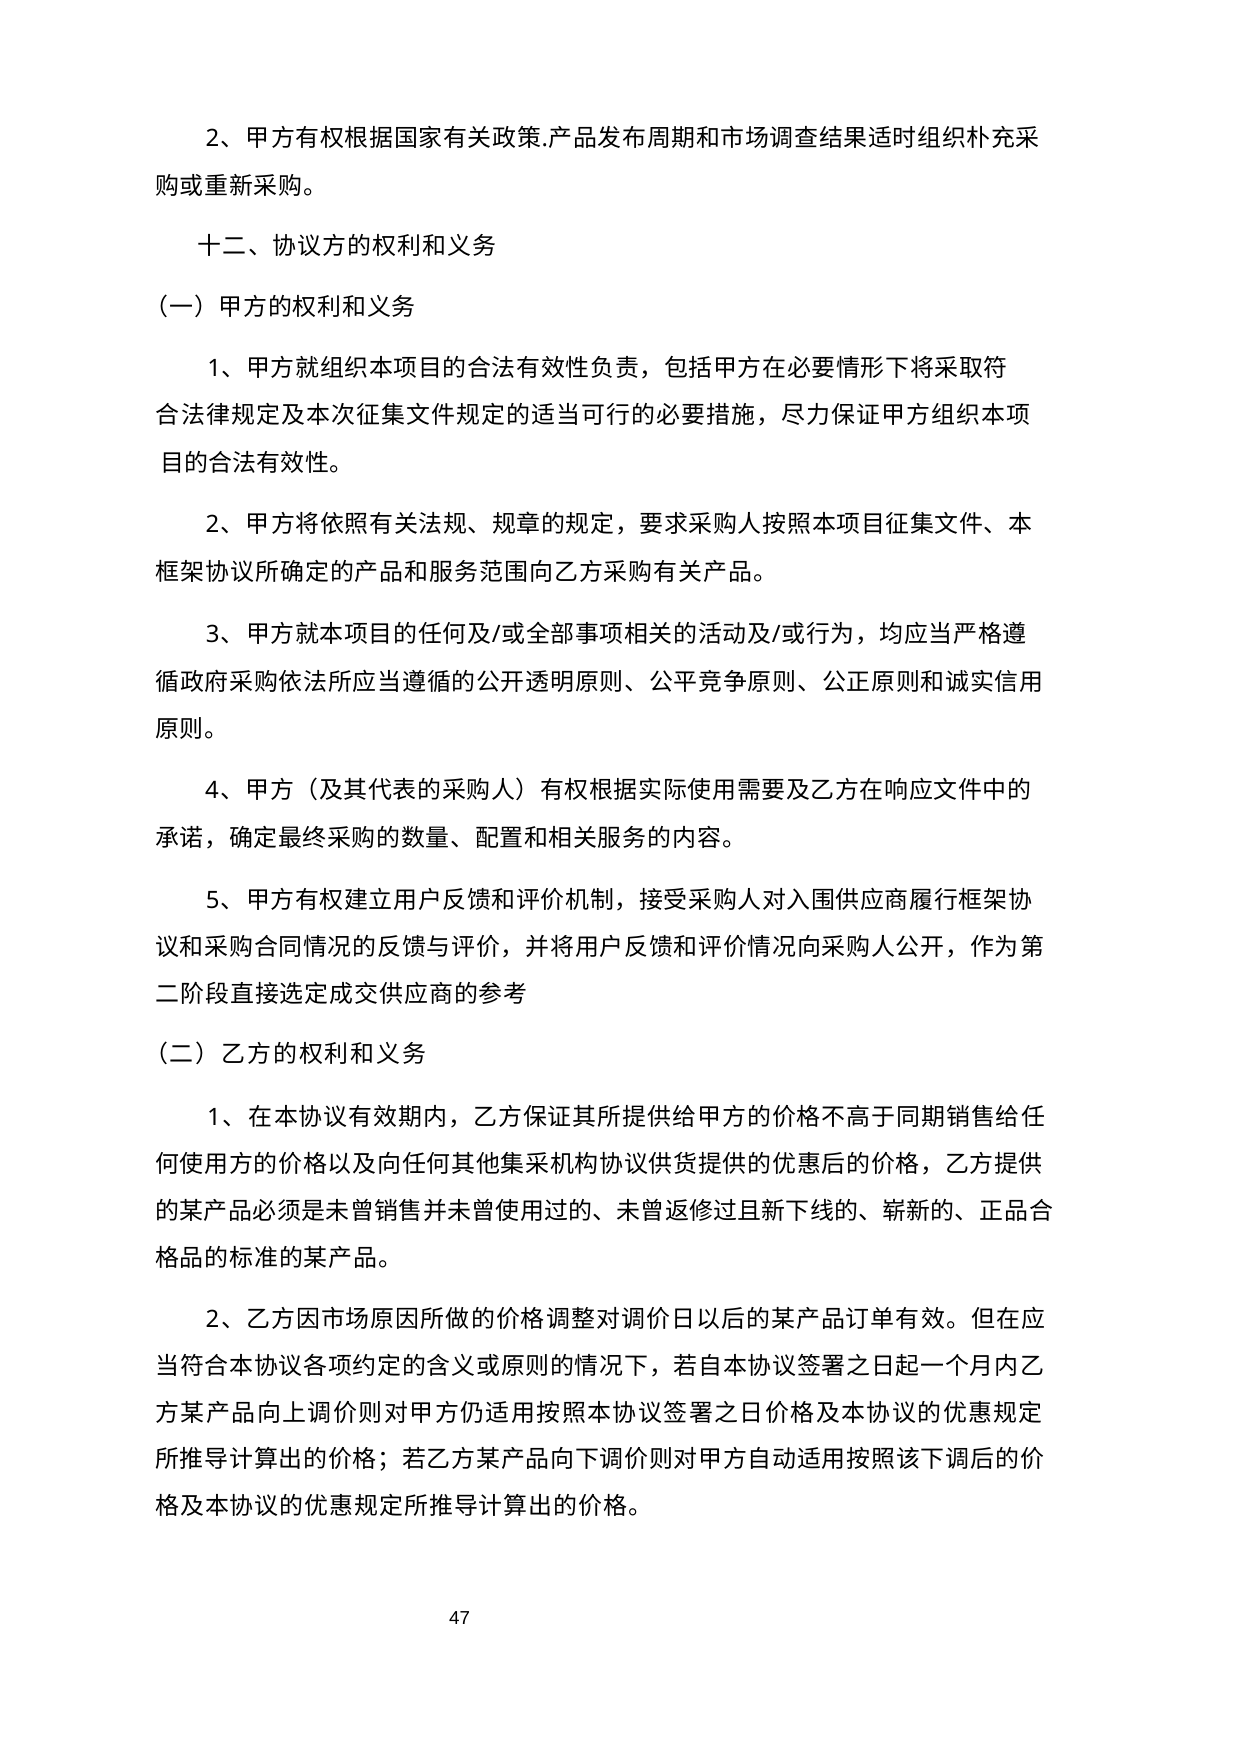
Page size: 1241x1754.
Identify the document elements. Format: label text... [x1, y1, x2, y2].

text （二）乙方的权利和义务 [144, 1036, 1054, 1068]
text 2、甲方将依照有关法规、规章的规定，要求采购人按照本项目征集文件、本框架协议所确定的产品和服务范围向乙方采购有关产品。 [155, 505, 1046, 587]
text （一）甲方的权利和义务 [144, 289, 1054, 322]
text 合法律规定及本次征集文件规定的适当可行的必要措施，尽力保证甲方组织本项目的合法有效性。 [155, 396, 1046, 478]
text 1、在本协议有效期内，乙方保证其所提供给甲方的价格不高于同期销售给任何使用方的价格以及向任何其他集采机构协议供货提供的优惠后的价格，乙方提供的某产品必须是未曾销售并未曾使用过的、未曾返修过且新下线的、崭新的、正品合格品的标准的某产品。 [155, 1097, 1054, 1273]
text 十二、协议方的权利和义务 [144, 228, 1054, 261]
text 3、甲方就本项目的任何及/或全部事项相关的活动及/或行为，均应当严格遵循政府采购依法所应当遵循的公开透明原则、公平竞争原则、公正原则和诚实信用原则。 [155, 614, 1046, 744]
text 1、甲方就组织本项目的合法有效性负责，包括甲方在必要情形下将采取符 [207, 351, 1054, 383]
text 2、甲方有权根据国家有关政策.产品发布周期和市场调查结果适时组织朴充采购或重新采购。 [155, 118, 1046, 201]
text 5、甲方有权建立用户反馈和评价机制，接受采购人对入围供应商履行框架协议和采购合同情况的反馈与评价，并将用户反馈和评价情况向采购人公开，作为第二阶段直接选定成交供应商的参考 [155, 880, 1046, 1009]
text 2、乙方因市场原因所做的价格调整对调价日以后的某产品订单有效。但在应当符合本协议各项约定的含义或原则的情况下，若自本协议签署之日起一个月内乙方某产品向上调价则对甲方仍适用按照本协议签署之日价格及本协议的优惠规定所推导计算出的价格；若乙方某产品向下调价则对甲方自动适用按照该下调后的价格及本协议的优惠规定所推导计算出的价格。 [155, 1299, 1046, 1521]
text 4、甲方（及其代表的采购人）有权根据实际使用需要及乙方在响应文件中的承诺，确定最终采购的数量、配置和相关服务的内容。 [155, 771, 1046, 853]
